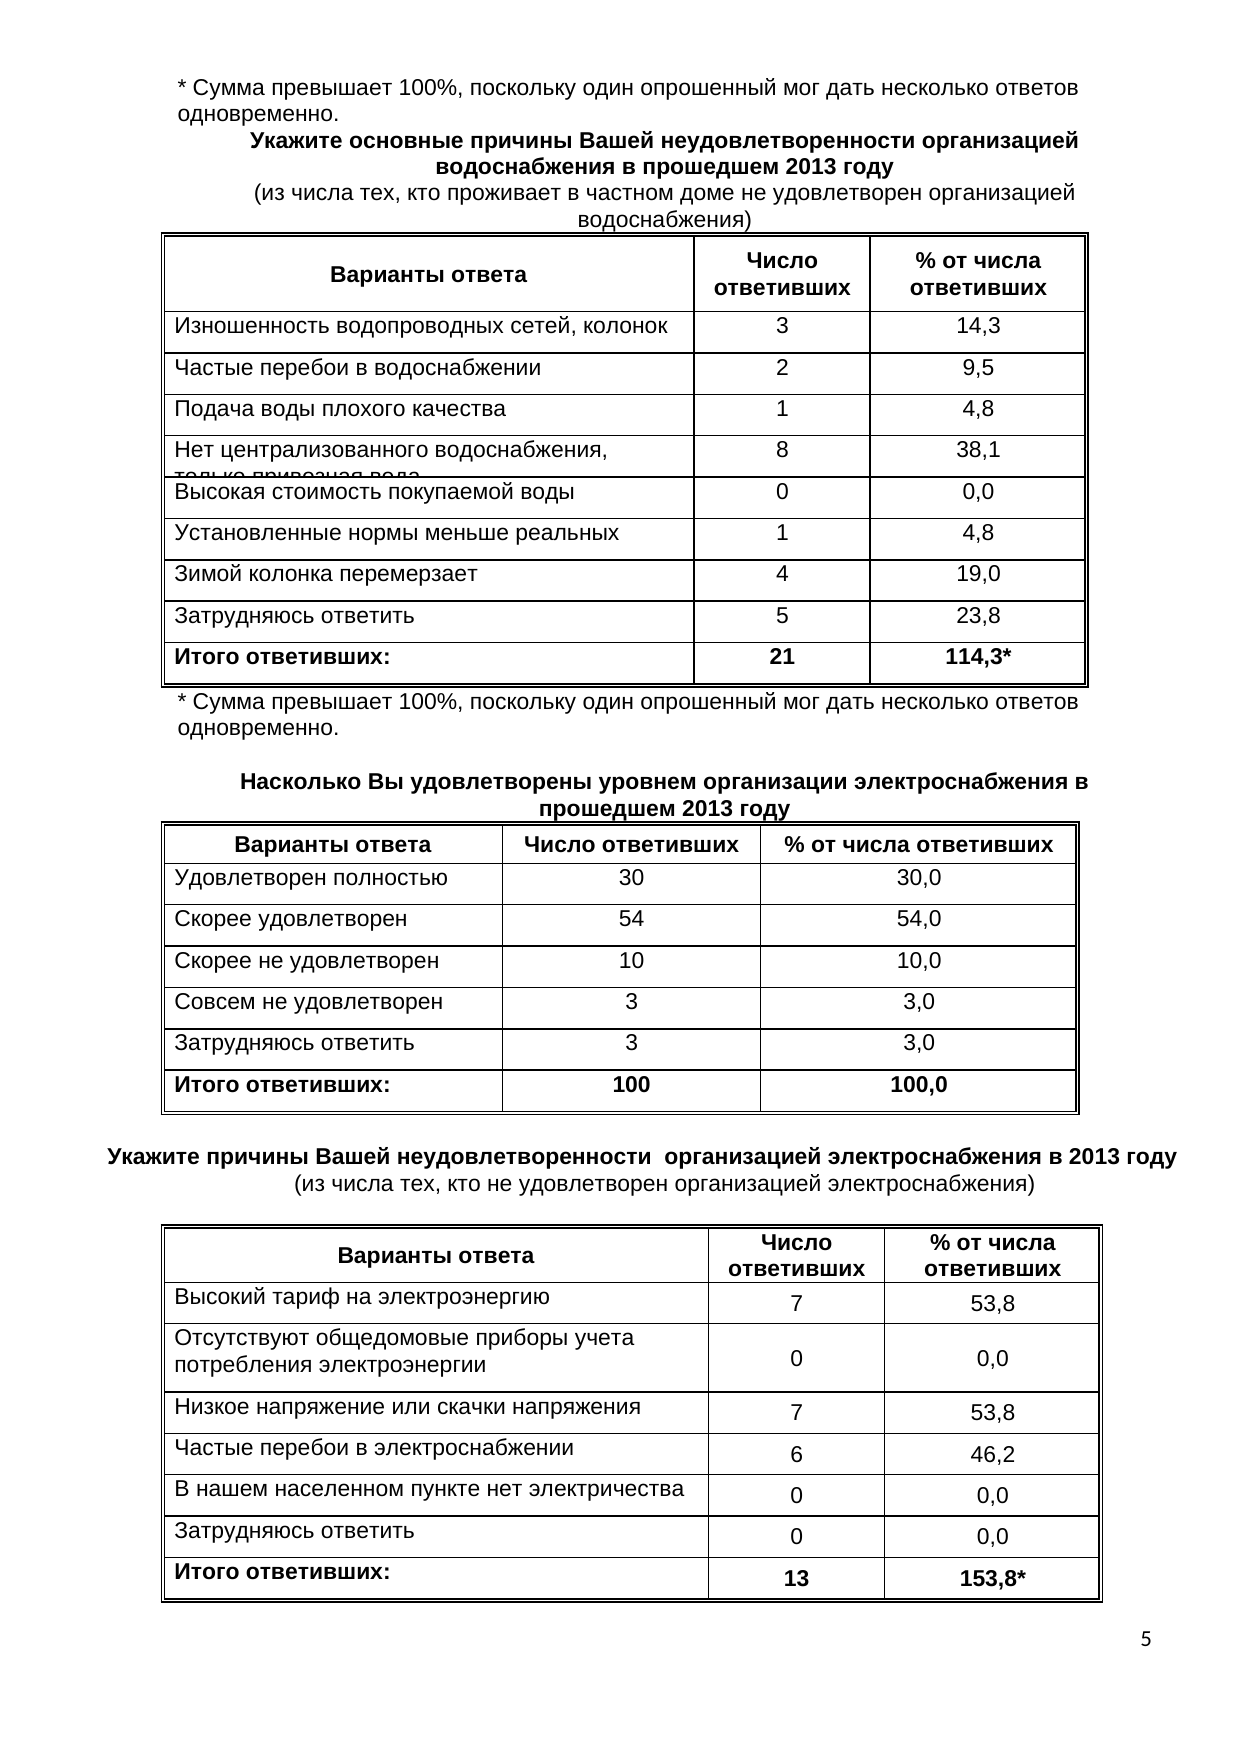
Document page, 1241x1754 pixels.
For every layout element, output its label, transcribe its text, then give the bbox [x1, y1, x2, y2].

table_header % от числа ответивших [761, 826, 1075, 862]
table_cell 21 [695, 643, 869, 683]
table_cell Совсем не удовлетворен [165, 988, 502, 1028]
table_header Варианты ответа [165, 826, 502, 862]
table_cell 0,0 [885, 1517, 1098, 1556]
text Укажите основные причины Вашей неудовлетворенности организацией водоснабжения в прошедшем 2013 году [177, 127, 1152, 179]
table_cell 9,5 [871, 354, 1084, 393]
table_cell Низкое напряжение или скачки напряжения [165, 1393, 708, 1432]
text Укажите причины Вашей неудовлетворенности организацией электроснабжения в 2013 году [88, 1143, 1196, 1169]
table_cell 13 [709, 1558, 884, 1598]
table_header % от числа ответивших [885, 1229, 1098, 1281]
table_cell Затрудняюсь ответить [165, 1030, 502, 1069]
table_header Число ответивших [695, 237, 869, 311]
table_cell 14,3 [871, 312, 1084, 352]
table_cell 8 [695, 436, 869, 476]
table_cell 10,0 [761, 947, 1075, 986]
table_cell 53,8 [885, 1283, 1098, 1323]
table_cell 0,0 [885, 1324, 1098, 1391]
table_cell 1 [695, 519, 869, 559]
text (из числа тех, кто проживает в частном доме не удовлетворен организацией водоснабжения) [177, 179, 1152, 232]
table_cell 2 [695, 354, 869, 393]
table_cell 0,0 [885, 1475, 1098, 1515]
table_cell 7 [709, 1283, 884, 1323]
table_cell 3,0 [761, 988, 1075, 1028]
table_cell 19,0 [871, 561, 1084, 600]
table_cell Частые перебои в водоснабжении [165, 354, 693, 393]
table_cell Нет централизованного водоснабжения, только привозная вода [165, 436, 693, 476]
table_cell 0 [695, 478, 869, 517]
table_cell Установленные нормы меньше реальных [165, 519, 693, 559]
table_cell Итого ответивших: [165, 643, 693, 683]
table_cell Частые перебои в электроснабжении [165, 1434, 708, 1474]
table_cell 3 [695, 312, 869, 352]
text Насколько Вы удовлетворены уровнем организации электроснабжения в прошедшем 2013 году [177, 768, 1152, 821]
table_cell 4,8 [871, 519, 1084, 559]
table_cell Затрудняюсь ответить [165, 602, 693, 642]
table_cell 38,1 [871, 436, 1084, 476]
table_header Варианты ответа [165, 1229, 708, 1281]
table_cell 30,0 [761, 864, 1075, 904]
table_cell 6 [709, 1434, 884, 1474]
table_cell 53,8 [885, 1393, 1098, 1432]
table_cell 5 [695, 602, 869, 642]
table_cell 153,8* [885, 1558, 1098, 1598]
table_cell Скорее удовлетворен [165, 905, 502, 945]
table_cell 10 [503, 947, 760, 986]
table_cell 4,8 [871, 395, 1084, 435]
table_header % от числа ответивших [871, 237, 1084, 311]
text (из числа тех, кто не удовлетворен организацией электроснабжения) [177, 1169, 1152, 1196]
table_cell 0 [709, 1517, 884, 1556]
table_cell Изношенность водопроводных сетей, колонок [165, 312, 693, 352]
table_cell 3 [503, 1030, 760, 1069]
table_header Варианты ответа [165, 237, 693, 311]
table_cell 30 [503, 864, 760, 904]
table_cell Затрудняюсь ответить [165, 1517, 708, 1556]
table_cell Удовлетворен полностью [165, 864, 502, 904]
table_cell 114,3* [871, 643, 1084, 683]
table_cell 4 [695, 561, 869, 600]
table_cell 54,0 [761, 905, 1075, 945]
table_cell 54 [503, 905, 760, 945]
table_cell 0 [709, 1324, 884, 1391]
table_cell Зимой колонка перемерзает [165, 561, 693, 600]
table_cell Подача воды плохого качества [165, 395, 693, 435]
table_cell Высокая стоимость покупаемой воды [165, 478, 693, 517]
table_cell 23,8 [871, 602, 1084, 642]
table_cell Скорее не удовлетворен [165, 947, 502, 986]
table_cell 100 [503, 1071, 760, 1111]
table_header Число ответивших [503, 826, 760, 862]
table_cell Отсутствуют общедомовые приборы учета потребления электроэнергии [165, 1324, 708, 1391]
text * Сумма превышает 100%, поскольку один опрошенный мог дать несколько ответов одновременно. [177, 74, 1152, 127]
table_cell 0 [709, 1475, 884, 1515]
table_cell 0,0 [871, 478, 1084, 517]
table_cell 100,0 [761, 1071, 1075, 1111]
table_cell Итого ответивших: [165, 1558, 708, 1598]
table_cell 46,2 [885, 1434, 1098, 1474]
table_cell 1 [695, 395, 869, 435]
table_cell В нашем населенном пункте нет электричества [165, 1475, 708, 1515]
table_cell 3,0 [761, 1030, 1075, 1069]
table_cell 7 [709, 1393, 884, 1432]
text * Сумма превышает 100%, поскольку один опрошенный мог дать несколько ответов одновременно. [177, 688, 1152, 740]
table_cell 3 [503, 988, 760, 1028]
table_cell Высокий тариф на электроэнергию [165, 1283, 708, 1323]
table_cell Итого ответивших: [165, 1071, 502, 1111]
table_header Число ответивших [709, 1229, 884, 1281]
